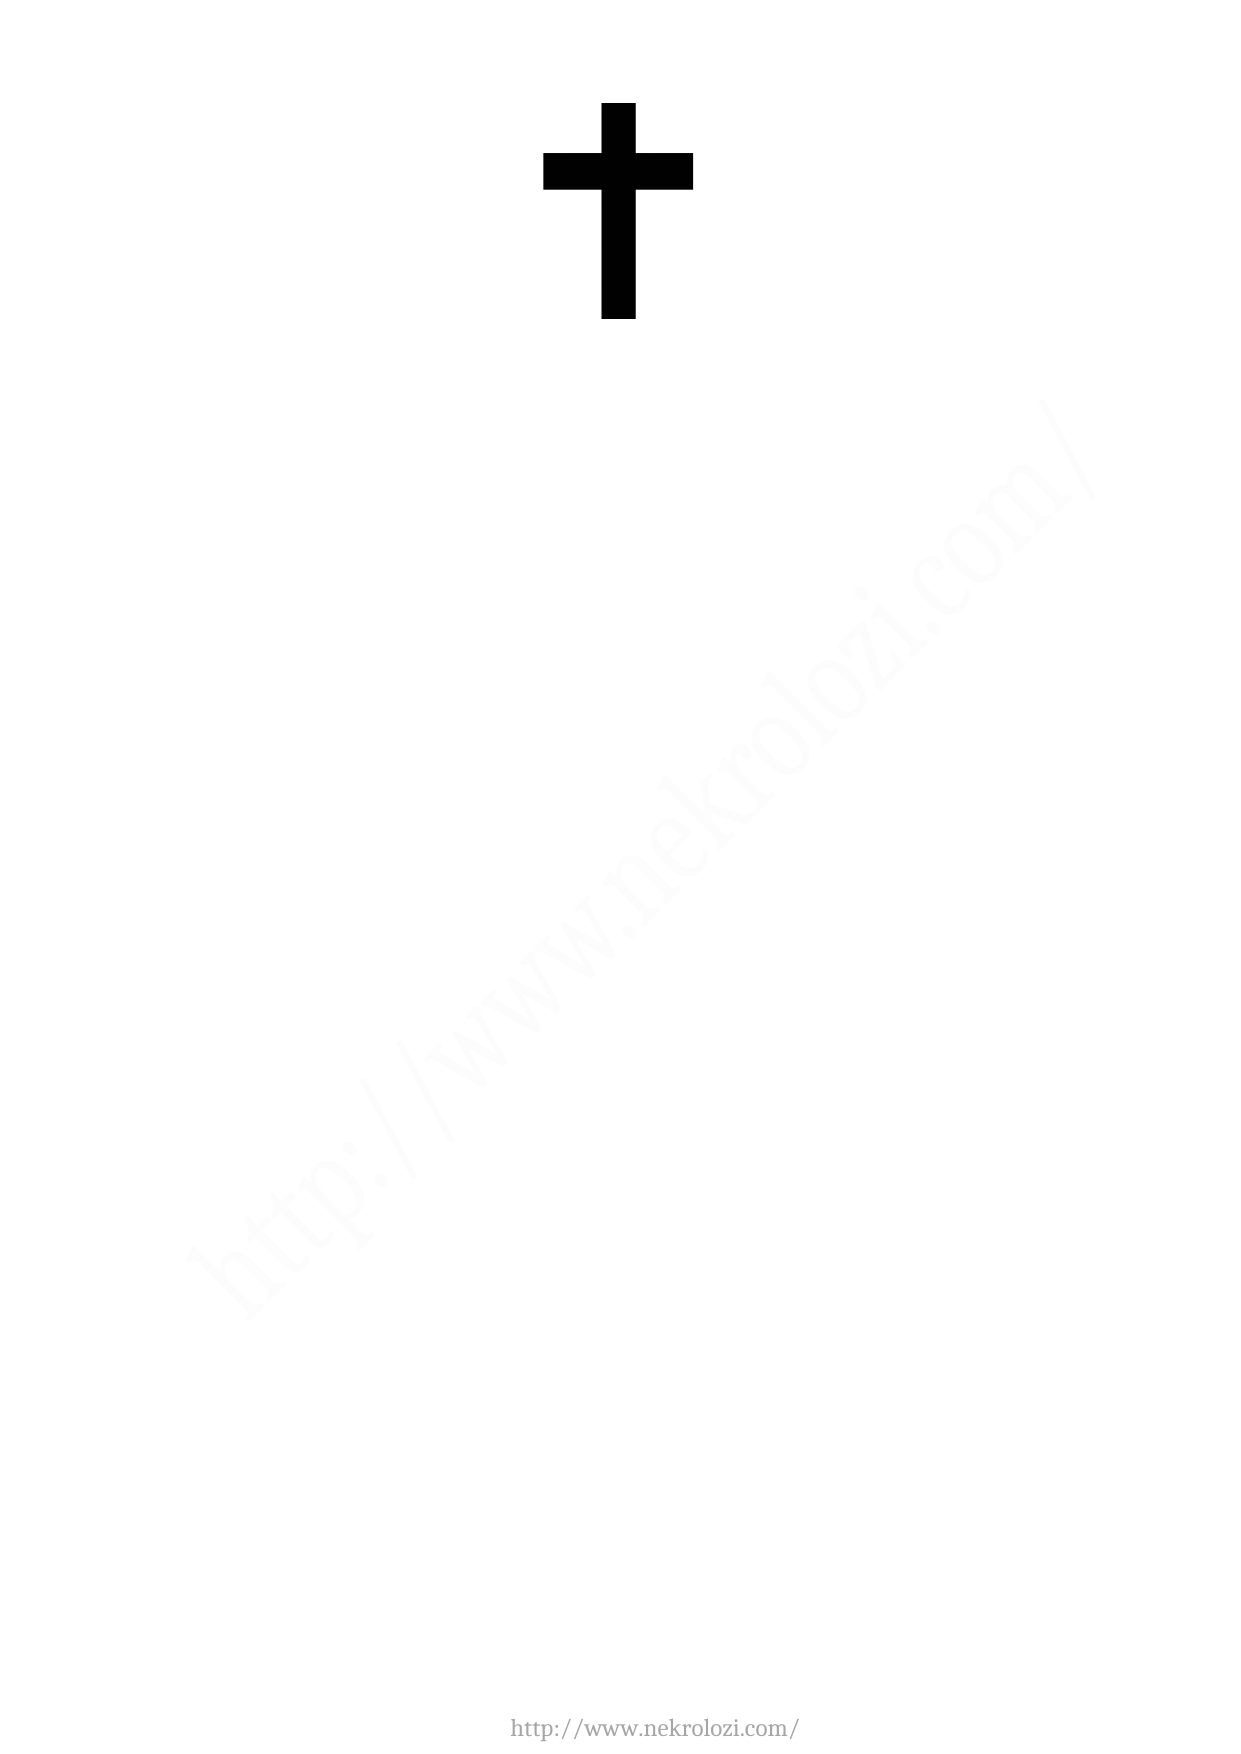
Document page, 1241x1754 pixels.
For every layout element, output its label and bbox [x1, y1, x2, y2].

picture [543, 103, 694, 319]
